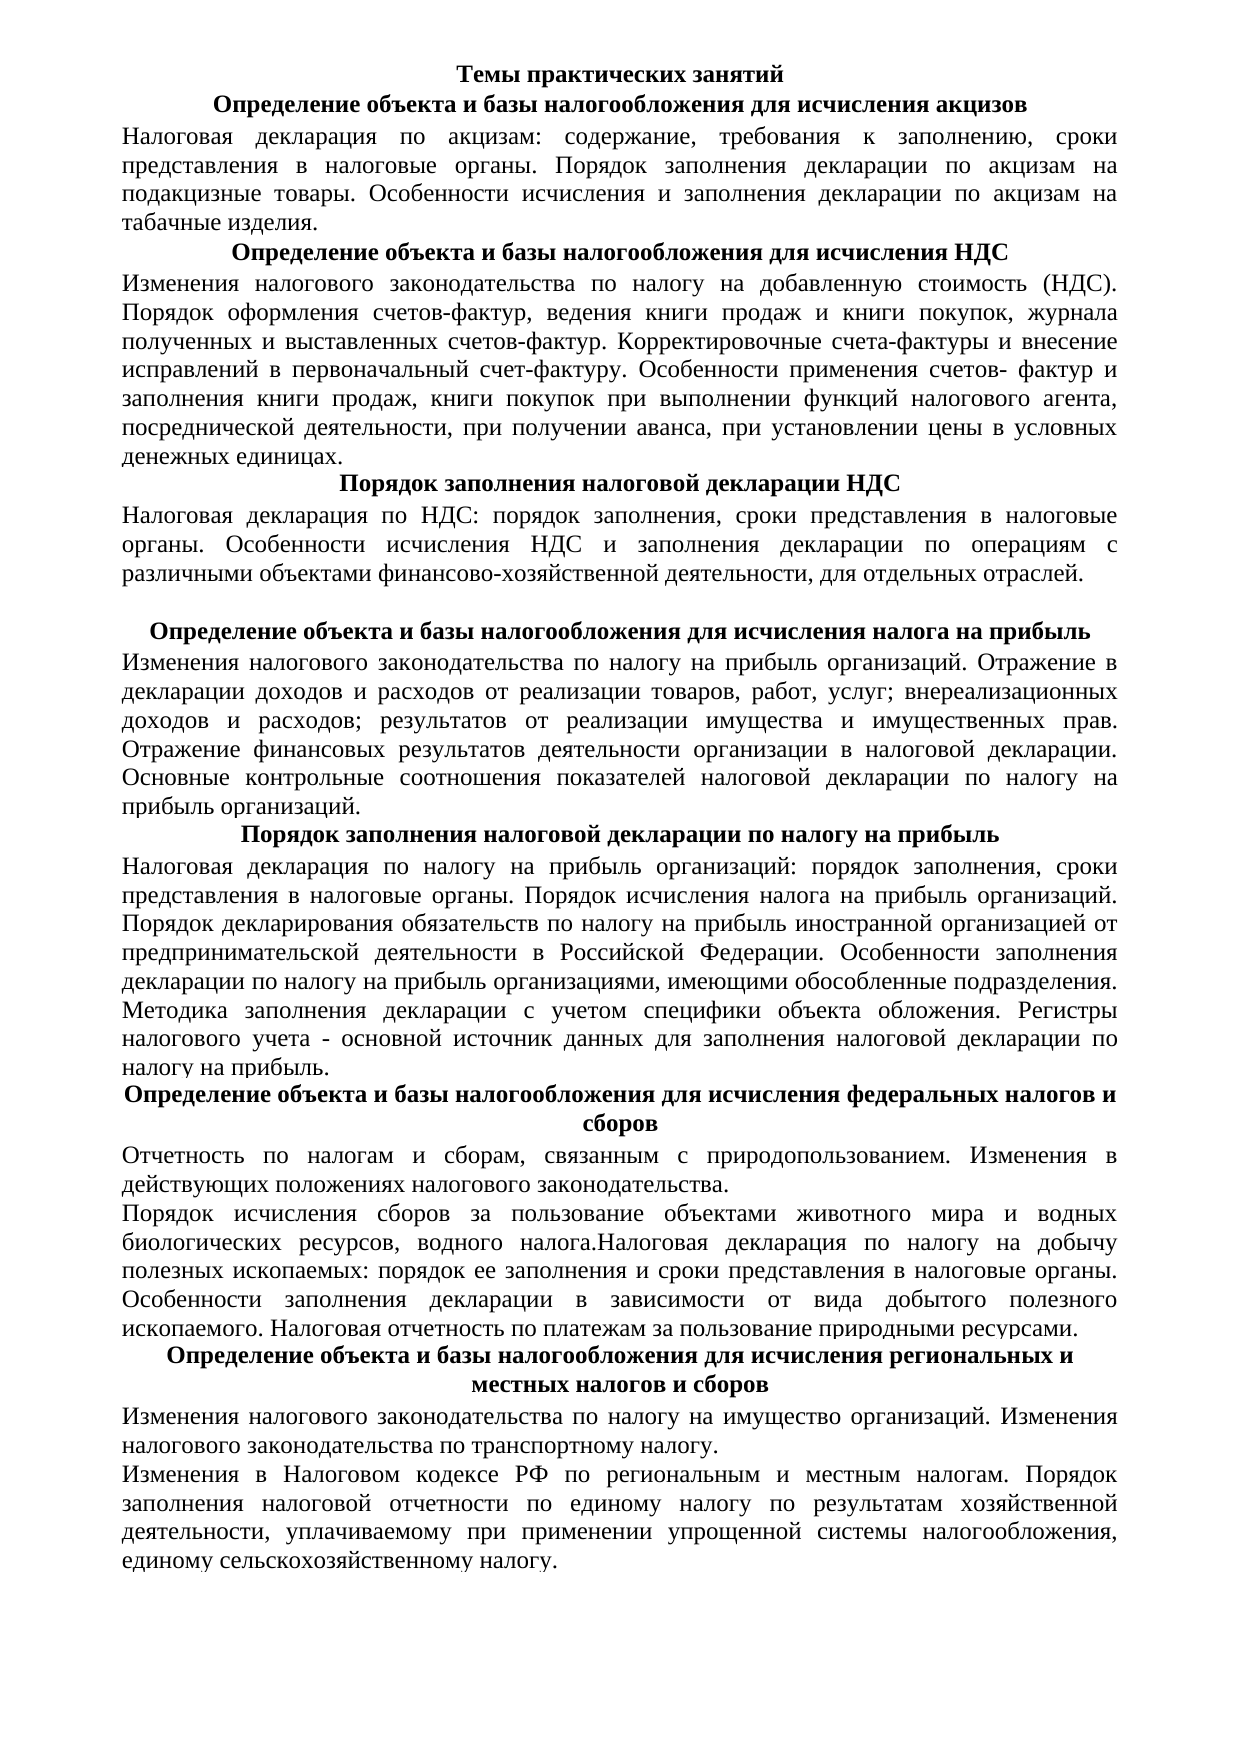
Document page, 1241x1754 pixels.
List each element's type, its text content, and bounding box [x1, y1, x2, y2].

table_header Темы практических занятий [118, 59, 1122, 88]
table_cell Определение объекта и базы налогообложения для исчисления НДС [118, 237, 1122, 268]
table_cell Налоговая декларация по налогу на прибыль организаций: порядок заполнения, сроки представления в налоговые органы. Порядок исчисления налога на прибыль организаций. Порядок декларирования обязательств по налогу на прибыль иностранной организацией от предпринимательской деятельности в Российской Федерации. Особенности заполнения декларации по налогу на прибыль организациями, имеющими обособленные подразделения. Методика заполнения декларации с учетом специфики объекта обложения. Регистры налогового учета - основной источник данных для заполнения налоговой декларации по налогу на прибыль. [118, 851, 1122, 1078]
table_cell Определение объекта и базы налогообложения для исчисления налога на прибыль [118, 616, 1122, 647]
table_cell Порядок заполнения налоговой декларации по налогу на прибыль [118, 819, 1122, 851]
table_cell Изменения налогового законодательства по налогу на добавленную стоимость (НДС). Порядок оформления счетов-фактур, ведения книги продаж и книги покупок, журнала полученных и выставленных счетов-фактур. Корректировочные счета-фактуры и внесение исправлений в первоначальный счет-фактуру. Особенности применения счетов- фактур и заполнения книги продаж, книги покупок при выполнении функций налогового агента, посреднической деятельности, при получении аванса, при установлении цены в условных денежных единицах. [118, 268, 1122, 467]
table_cell Определение объекта и базы налогообложения для исчисления акцизов [118, 89, 1122, 121]
table_cell Изменения налогового законодательства по налогу на имущество организаций. Изменения налогового законодательства по транспортному налогу. Изменения в Налоговом кодексе РФ по региональным и местным налогам. Порядок заполнения налоговой отчетности по единому налогу по результатам хозяйственной деятельности, уплачиваемому при применении упрощенной системы налогообложения, единому сельскохозяйственному налогу. [118, 1401, 1122, 1572]
table_cell Порядок заполнения налоговой декларации НДС [118, 469, 1122, 500]
table_cell Налоговая декларация по НДС: порядок заполнения, сроки представления в налоговые органы. Особенности исчисления НДС и заполнения декларации по операциям с различными объектами финансово-хозяйственной деятельности, для отдельных отраслей. [118, 500, 1122, 614]
table_cell Определение объекта и базы налогообложения для исчисления региональных и местных налогов и сборов [118, 1340, 1122, 1401]
table_cell Определение объекта и базы налогообложения для исчисления федеральных налогов и сборов [118, 1079, 1122, 1140]
table_cell Изменения налогового законодательства по налогу на прибыль организаций. Отражение в декларации доходов и расходов от реализации товаров, работ, услуг; внереализационных доходов и расходов; результатов от реализации имущества и имущественных прав. Отражение финансовых результатов деятельности организации в налоговой декларации. Основные контрольные соотношения показателей налоговой декларации по налогу на прибыль организаций. [118, 648, 1122, 818]
table_cell Отчетность по налогам и сборам, связанным с природопользованием. Изменения в действующих положениях налогового законодательства. Порядок исчисления сборов за пользование объектами животного мира и водных биологических ресурсов, водного налога.Налоговая декларация по налогу на добычу полезных ископаемых: порядок ее заполнения и сроки представления в налоговые органы. Особенности заполнения декларации в зависимости от вида добытого полезного ископаемого. Налоговая отчетность по платежам за пользование природными ресурсами. [118, 1140, 1122, 1339]
table_cell Налоговая декларация по акцизам: содержание, требования к заполнению, сроки представления в налоговые органы. Порядок заполнения декларации по акцизам на подакцизные товары. Особенности исчисления и заполнения декларации по акцизам на табачные изделия. [118, 121, 1122, 235]
